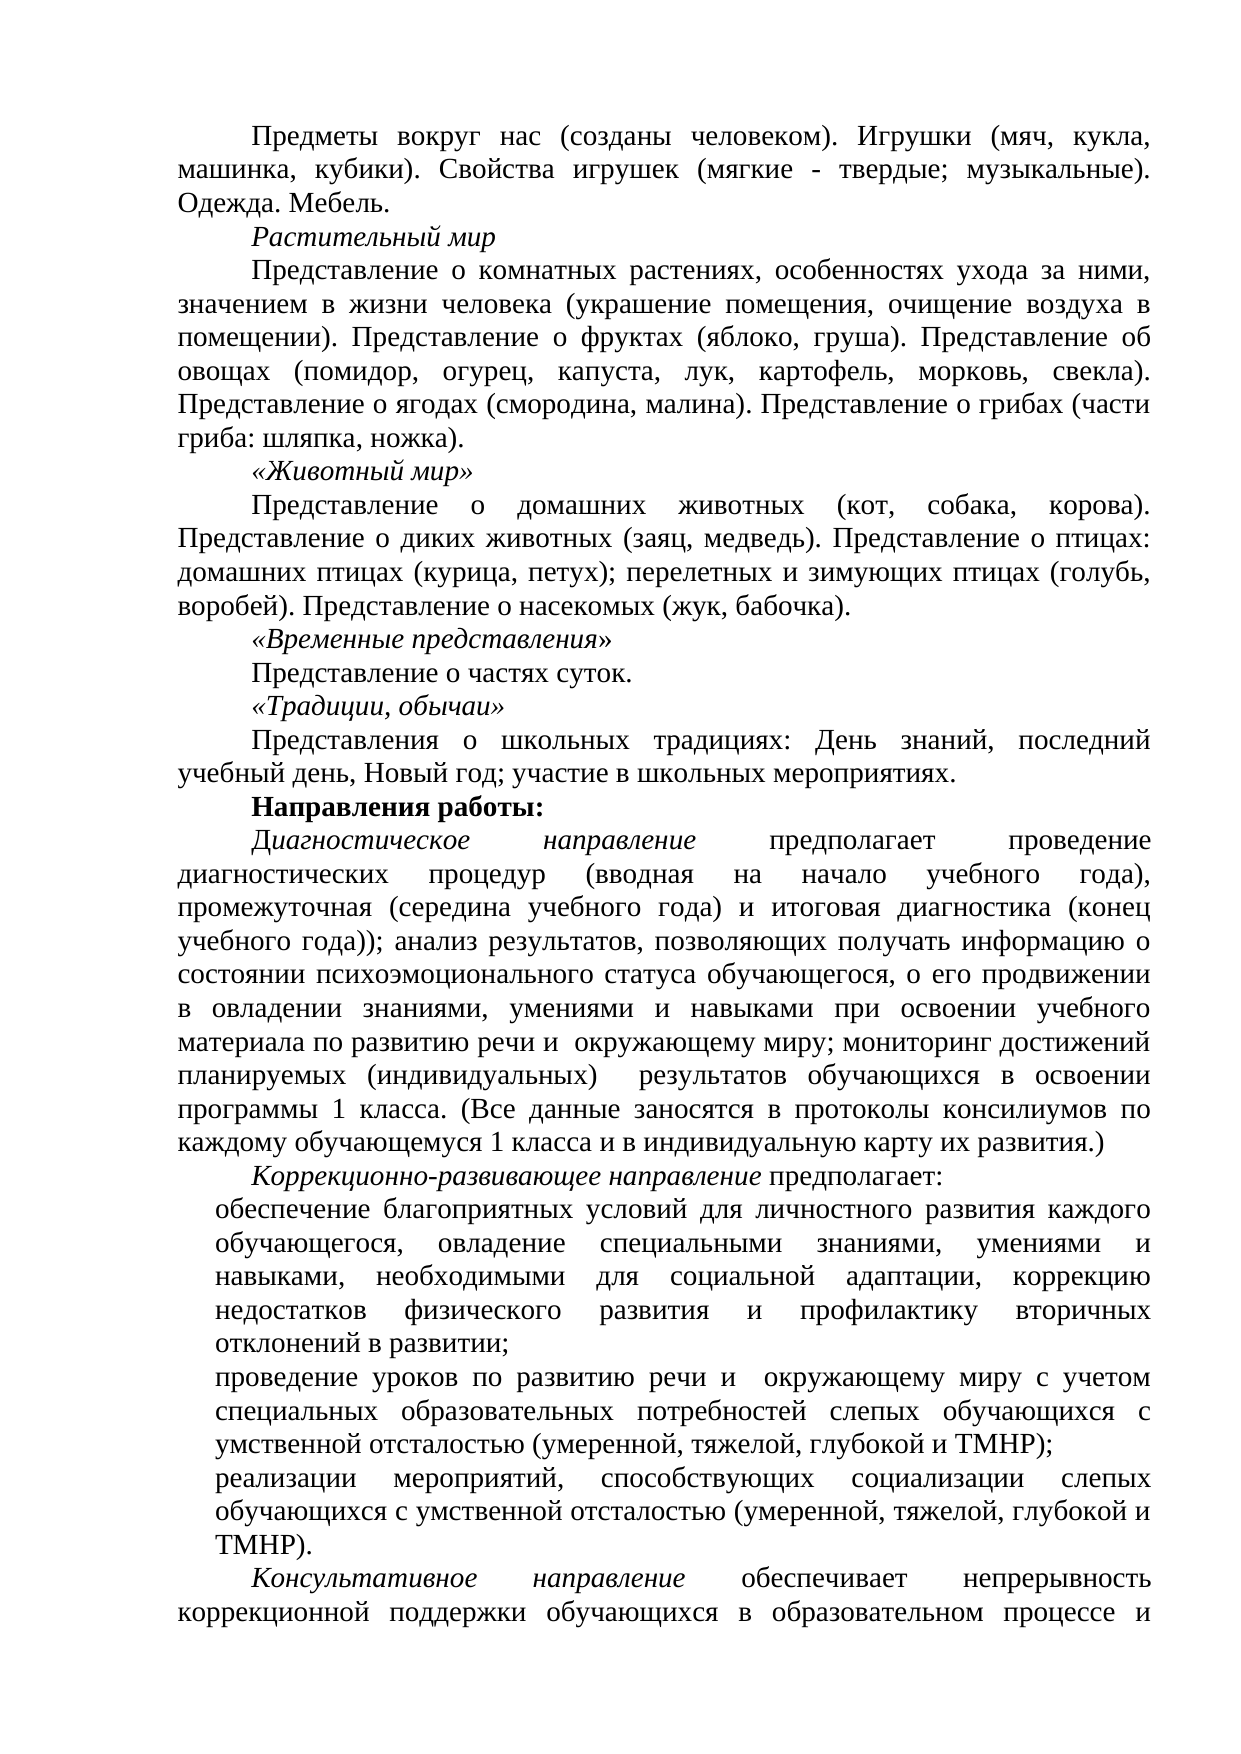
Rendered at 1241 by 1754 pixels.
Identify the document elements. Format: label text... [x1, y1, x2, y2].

text Представление о домашних животных (кот, собака, корова). Представление о диких животных (заяц, медведь). Представление о птицах: домашних птицах (курица, петух); перелетных и зимующих птицах (голубь, воробей). Представление о насекомых (жук, бабочка). [177, 487, 1152, 621]
text «Традиции, обычаи» [177, 688, 1152, 722]
text «Временные представления» [177, 621, 1152, 655]
text Представление о частях суток. [177, 655, 1152, 688]
text реализации мероприятий, способствующих социализации слепых обучающихся с умственной отсталостью (умеренной, тяжелой, глубокой и ТМНР). [215, 1460, 1152, 1560]
text Представления о школьных традициях: День знаний, последний учебный день, Новый год; участие в школьных мероприятиях. [177, 722, 1152, 789]
text проведение уроков по развитию речи и окружающему миру с учетом специальных образовательных потребностей слепых обучающихся с умственной отсталостью (умеренной, тяжелой, глубокой и ТМНР); [215, 1359, 1152, 1460]
text Диагностическое направление предполагает проведение диагностических процедур (вводная на начало учебного года), промежуточная (середина учебного года) и итоговая диагностика (конец учебного года)); анализ результатов, позволяющих получать информацию о состоянии психоэмоционального статуса обучающегося, о его продвижении в овладении знаниями, умениями и навыками при освоении учебного материала по развитию речи и окружающему миру; мониторинг достижений планируемых (индивидуальных) результатов обучающихся в освоении программы 1 класса. (Все данные заносятся в протоколы консилиумов по каждому обучающемуся 1 класса и в индивидуальную карту их развития.) [177, 822, 1152, 1158]
text Предметы вокруг нас (созданы человеком). Игрушки (мяч, кукла, машинка, кубики). Свойства игрушек (мягкие - твердые; музыкальные). Одежда. Мебель. [177, 118, 1152, 219]
text Растительный мир [177, 219, 1152, 252]
text Направления работы: [177, 789, 1152, 822]
text Коррекционно-развивающее направление предполагает: [177, 1158, 1152, 1191]
text «Животный мир» [177, 453, 1152, 487]
text обеспечение благоприятных условий для личностного развития каждого обучающегося, овладение специальными знаниями, умениями и навыками, необходимыми для социальной адаптации, коррекцию недостатков физического развития и профилактику вторичных отклонений в развитии; [215, 1191, 1152, 1359]
text Представление о комнатных растениях, особенностях ухода за ними, значением в жизни человека (украшение помещения, очищение воздуха в помещении). Представление о фруктах (яблоко, груша). Представление об овощах (помидор, огурец, капуста, лук, картофель, морковь, свекла). Представление о ягодах (смородина, малина). Представление о грибах (части гриба: шляпка, ножка). [177, 252, 1152, 453]
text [177, 1560, 1152, 1627]
